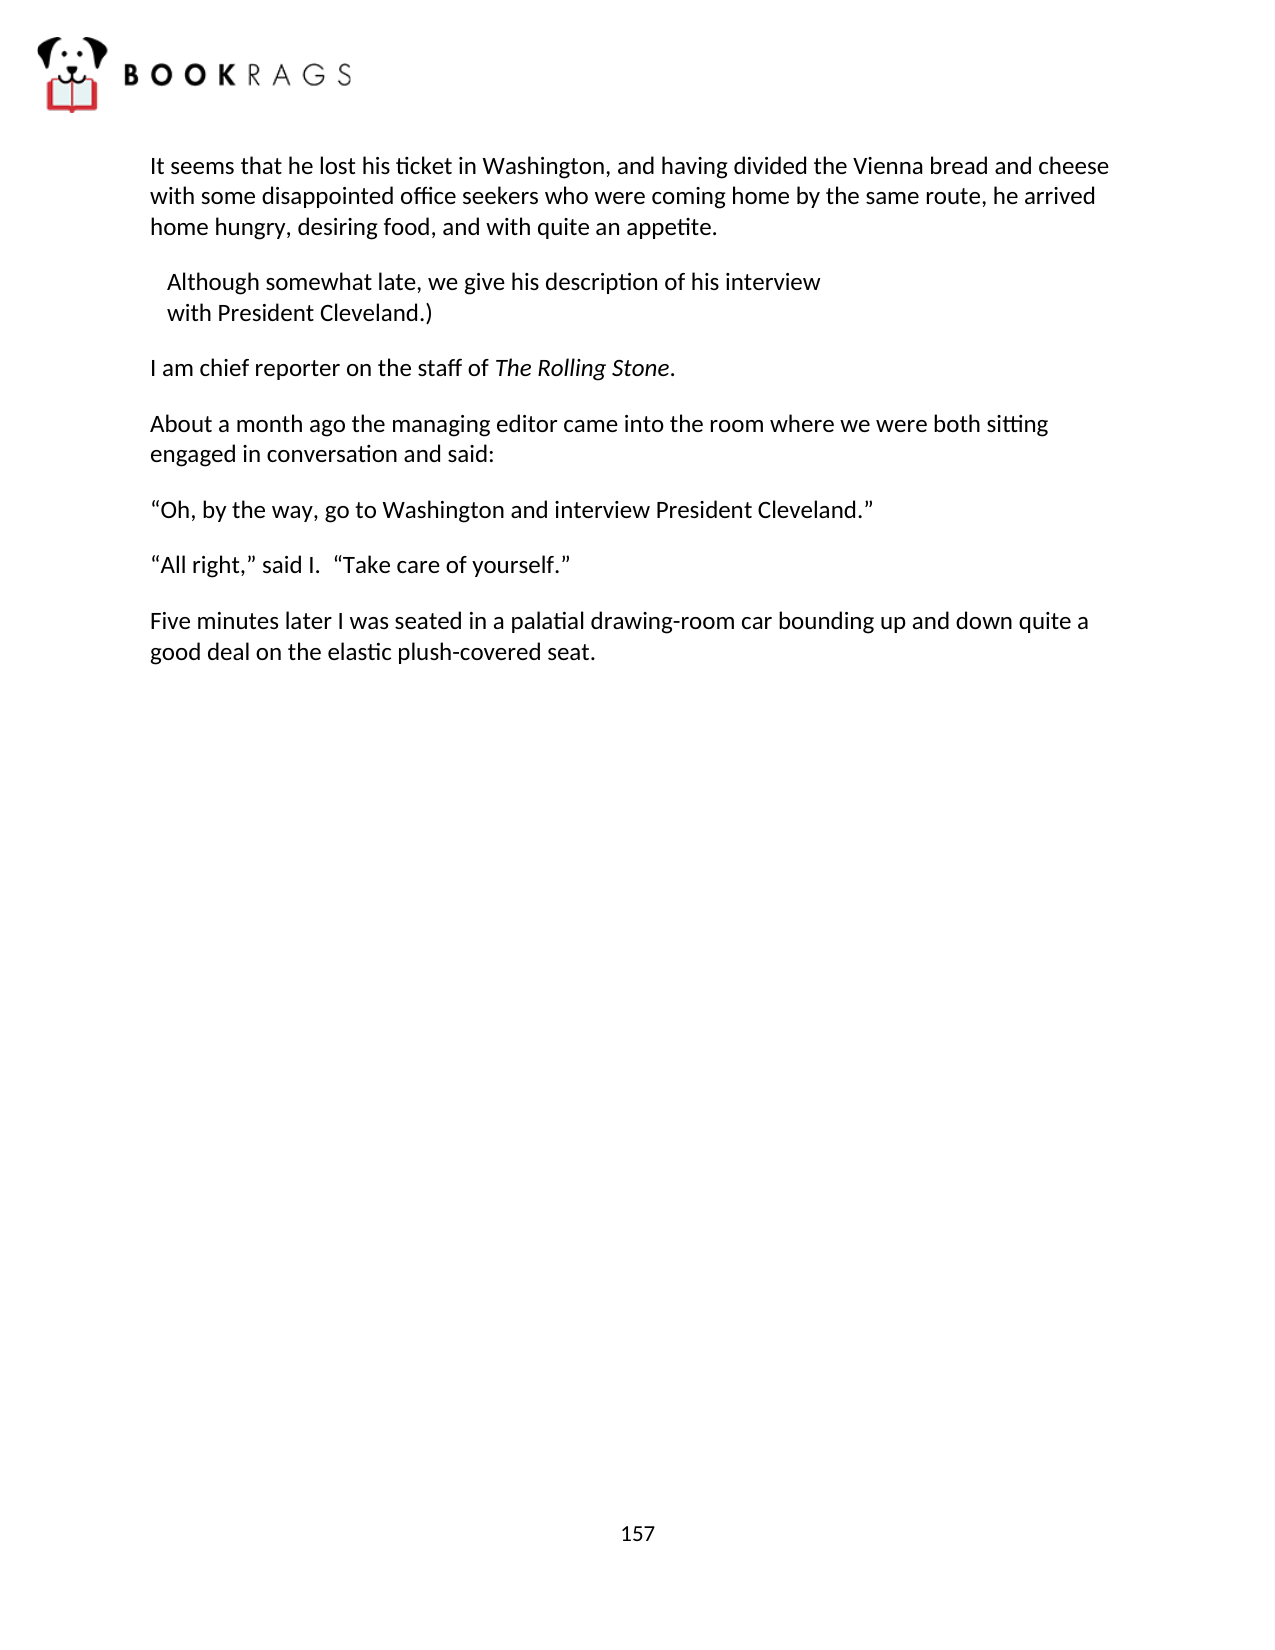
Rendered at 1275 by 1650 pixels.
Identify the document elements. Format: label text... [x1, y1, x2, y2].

text It seems that he lost his ticket in Washington, and having divided the Vienna bread and cheese with some disappointed office seekers who were coming home by the same route, he arrived home hungry, desiring food, and with quite an appetite. [150, 150, 1125, 242]
picture [37, 37, 351, 113]
text I am chief reporter on the staff of The Rolling Stone. [150, 353, 1125, 383]
text “Oh, by the way, go to Washington and interview President Cleveland.” [150, 494, 1125, 525]
text Although somewhat late, we give his description of his interview with President Cleveland.) [150, 267, 1125, 328]
text Five minutes later I was seated in a palatial drawing-room car bounding up and down quite a good deal on the elastic plush-covered seat. [150, 605, 1125, 666]
text About a month ago the managing editor came into the room where we were both sitting engaged in conversation and said: [150, 408, 1125, 469]
text “All right,” said I. “Take care of yourself.” [150, 550, 1125, 580]
